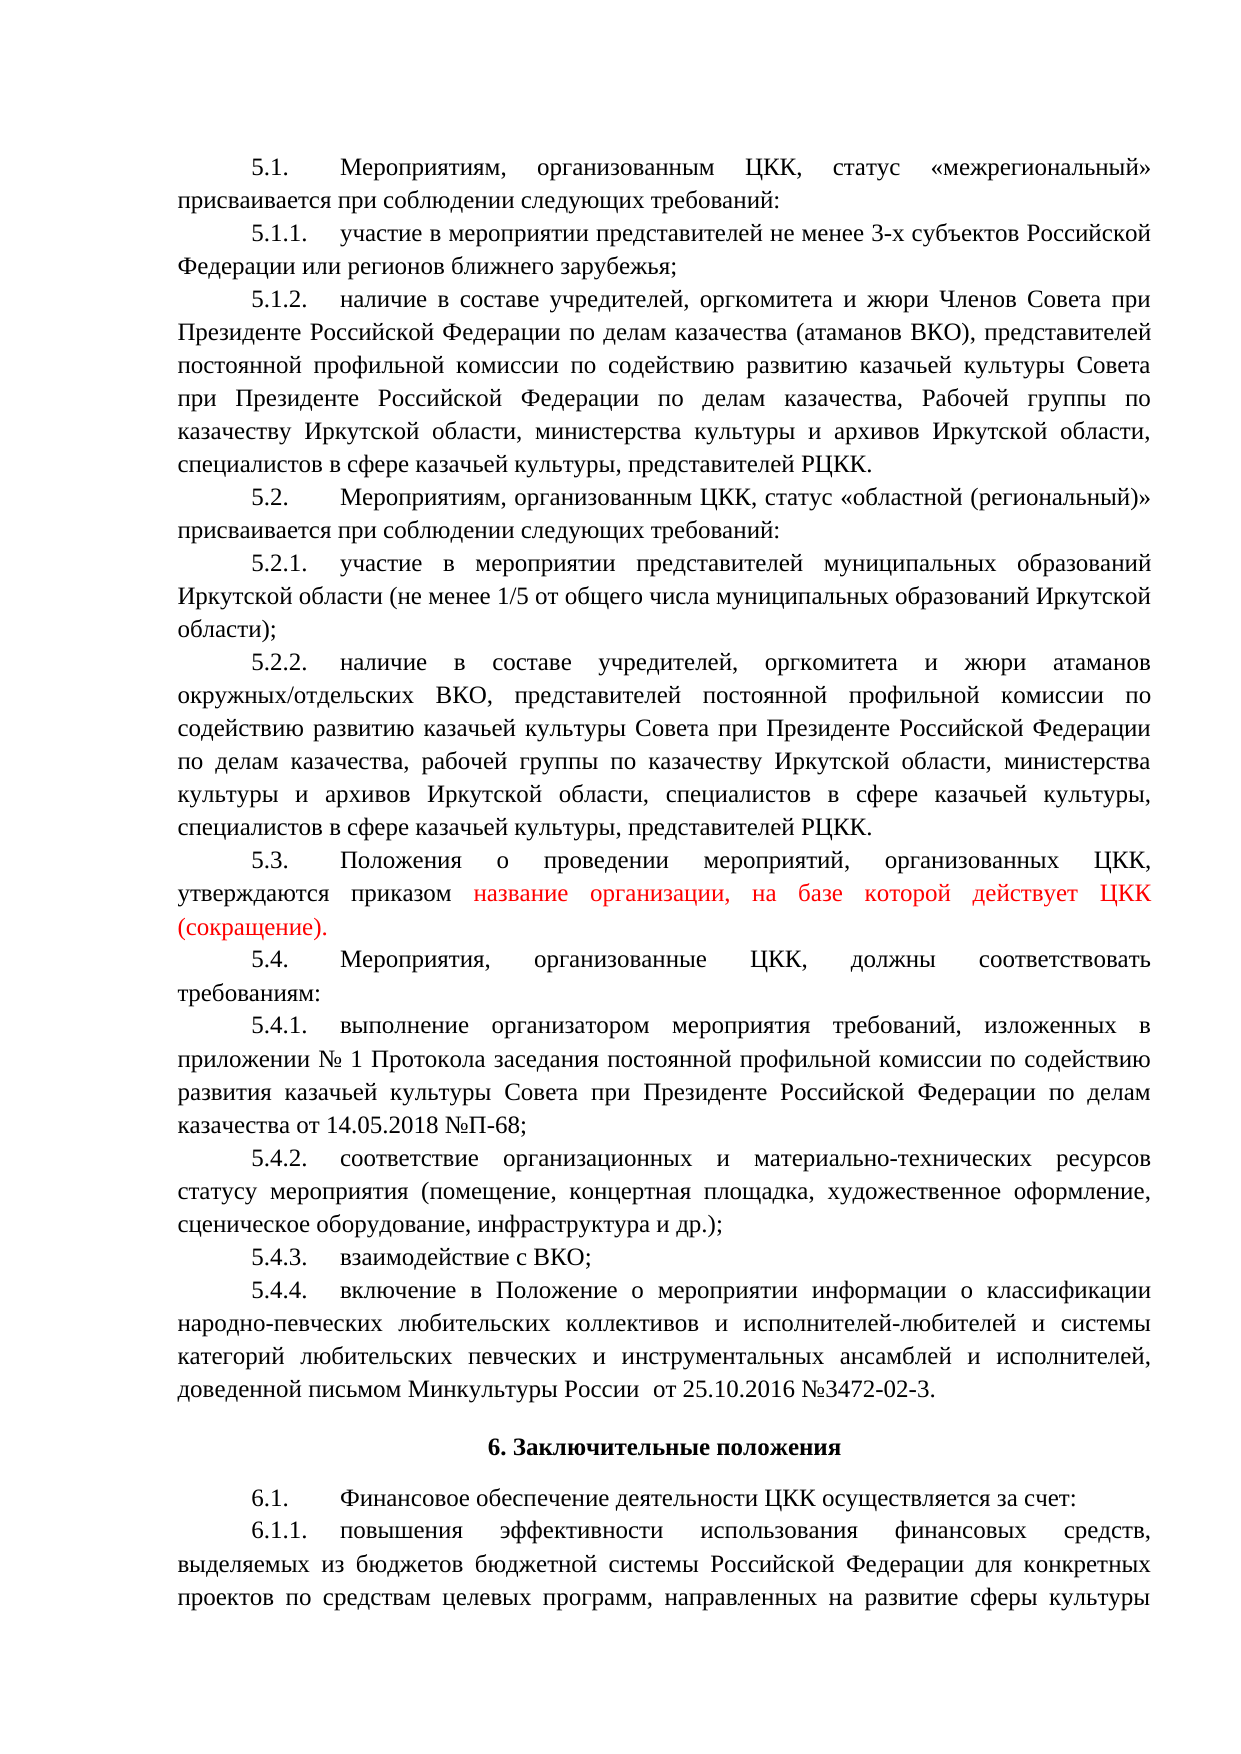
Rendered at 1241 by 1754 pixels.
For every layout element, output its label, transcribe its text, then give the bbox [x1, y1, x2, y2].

list Мероприятиям, организованным ЦКК, статус «межрегиональный» присваивается при соблюдении следующих требований: [177, 152, 1152, 214]
list Положения о проведении мероприятий, организованных ЦКК, утверждаются приказом название организации, на базе которой действует ЦКК (сокращение). [177, 846, 1152, 940]
list соответствие организационных и материально-технических ресурсов статусу мероприятия (помещение, концертная площадка, художественное оформление, сценическое оборудование, инфраструктура и др.); [177, 1143, 1152, 1237]
list Мероприятия, организованные ЦКК, должны соответствовать требованиям: [177, 944, 1152, 1006]
list взаимодействие с ВКО; [177, 1242, 1152, 1271]
list Финансовое обеспечение деятельности ЦКК осуществляется за счет: [177, 1483, 1152, 1511]
list Мероприятиям, организованным ЦКК, статус «областной (региональный)» присваивается при соблюдении следующих требований: [177, 482, 1152, 544]
list наличие в составе учредителей, оргкомитета и жюри атаманов окружных/отдельских ВКО, представителей постоянной профильной комиссии по содействию развитию казачьей культуры Совета при Президенте Российской Федерации по делам казачества, рабочей группы по казачеству Иркутской области, министерства культуры и архивов Иркутской области, специалистов в сфере казачьей культуры, специалистов в сфере казачьей культуры, представителей РЦКК. [177, 647, 1152, 841]
list участие в мероприятии представителей муниципальных образований Иркутской области (не менее 1/5 от общего числа муниципальных образований Иркутской области); [177, 548, 1152, 643]
list участие в мероприятии представителей не менее 3-х субъектов Российской Федерации или регионов ближнего зарубежья; [177, 218, 1152, 280]
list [177, 1516, 1152, 1610]
list наличие в составе учредителей, оргкомитета и жюри Членов Совета при Президенте Российской Федерации по делам казачества (атаманов ВКО), представителей постоянной профильной комиссии по содействию развитию казачьей культуры Совета при Президенте Российской Федерации по делам казачества, Рабочей группы по казачеству Иркутской области, министерства культуры и архивов Иркутской области, специалистов в сфере казачьей культуры, представителей РЦКК. [177, 284, 1152, 478]
list включение в Положение о мероприятии информации о классификации народно-певческих любительских коллективов и исполнителей-любителей и системы категорий любительских певческих и инструментальных ансамблей и исполнителей, доведенной письмом Минкультуры России от 25.10.2016 №3472-02-3. [177, 1275, 1152, 1403]
list выполнение организатором мероприятия требований, изложенных в приложении № 1 Протокола заседания постоянной профильной комиссии по содействию развития казачьей культуры Совета при Президенте Российской Федерации по делам казачества от 14.05.2018 №П-68; [177, 1011, 1152, 1138]
text 6. Заключительные положения [177, 1428, 1152, 1462]
